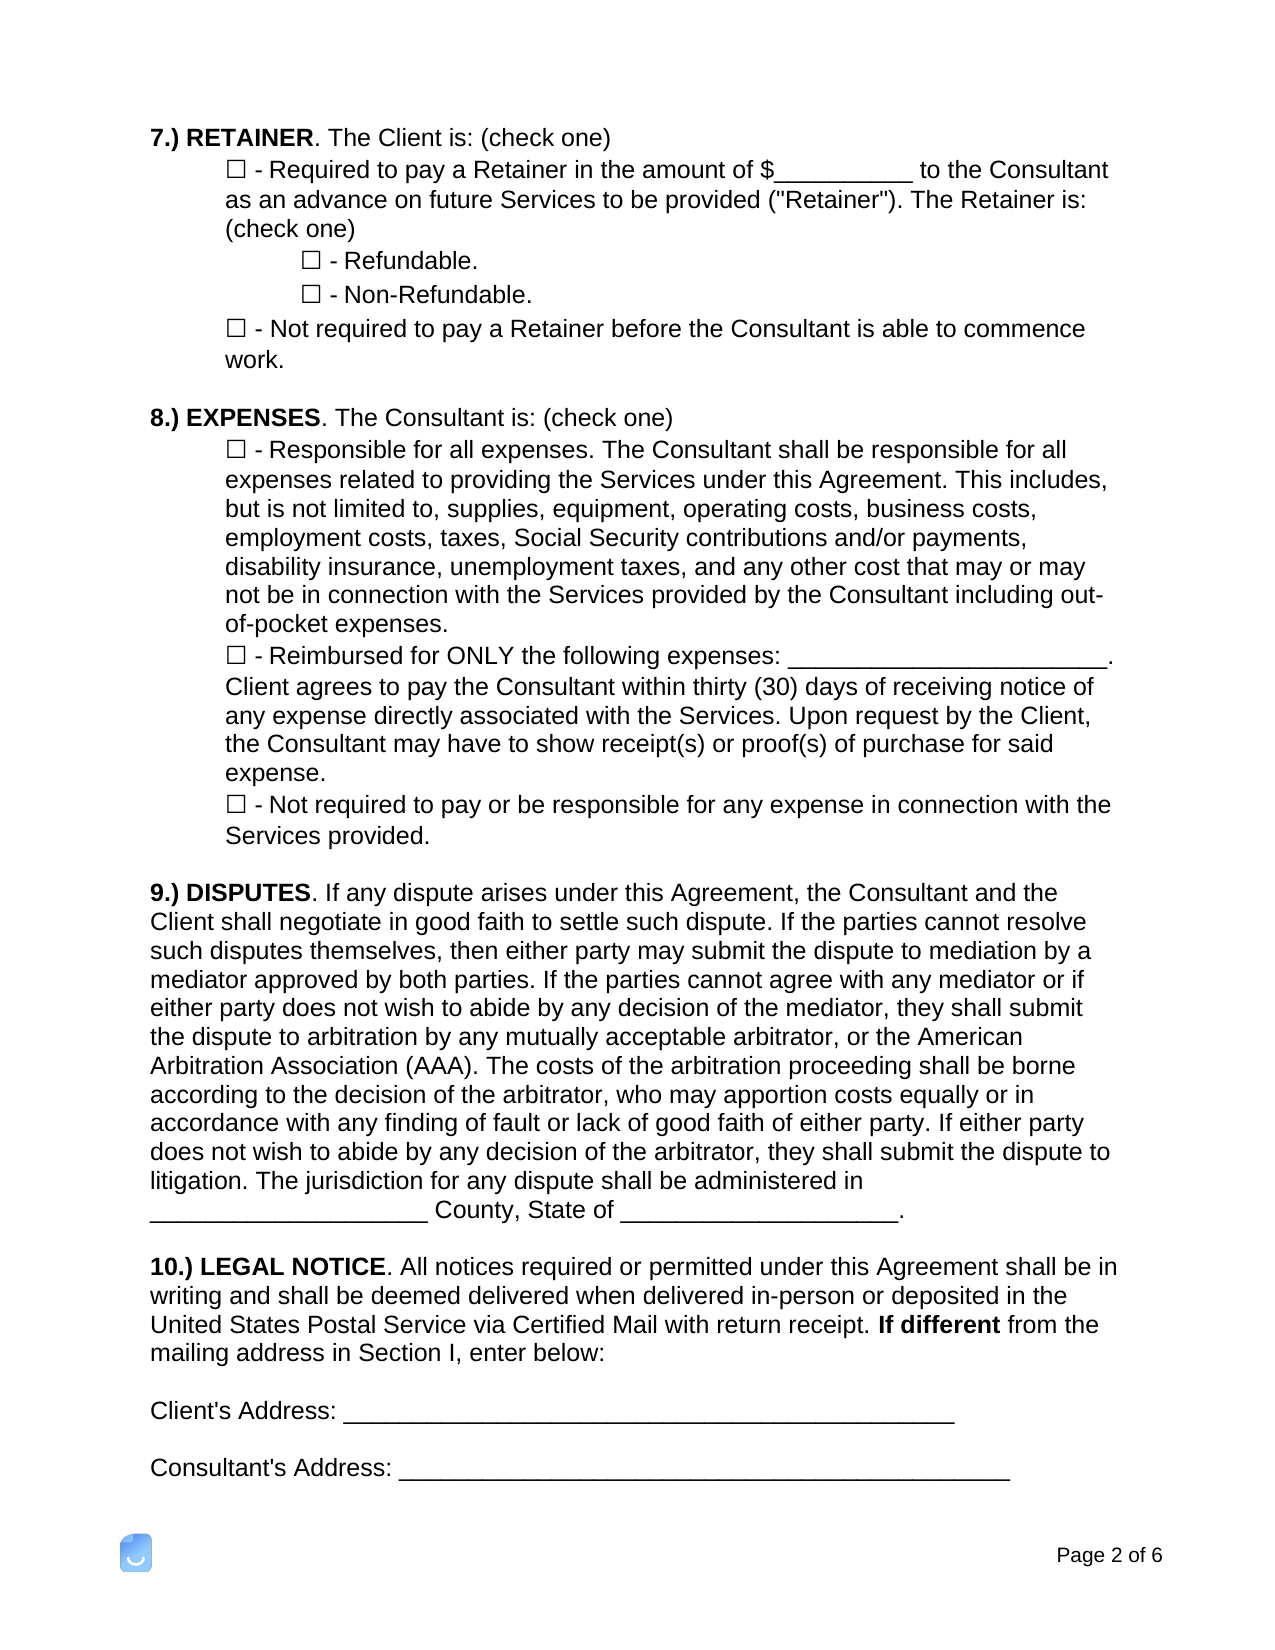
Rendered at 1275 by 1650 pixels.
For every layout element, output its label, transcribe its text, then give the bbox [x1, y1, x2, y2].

picture [112, 1529, 160, 1577]
text - Not required to pay or be responsible for any expense in connection with the Services provided. [225, 787, 1125, 850]
text - Reimbursed for ONLY the following expenses: _______________________. [225, 638, 1125, 672]
text - Non-Refundable. [300, 277, 1125, 311]
text Client's Address: ____________________________________________ [150, 1396, 1125, 1425]
text Consultant's Address: ____________________________________________ [150, 1453, 1125, 1482]
text - Required to pay a Retainer in the amount of $__________ to the Consultant as an advance on future Services to be provided ("Retainer"). The Retainer is: (check one) [225, 151, 1125, 243]
text 7.) RETAINER. The Client is: (check one) [150, 122, 1125, 151]
text Client agrees to pay the Consultant within thirty (30) days of receiving notice of any expense directly associated with the Services. Upon request by the Client, the Consultant may have to show receipt(s) or proof(s) of purchase for said expense. [225, 672, 1125, 787]
text 10.) LEGAL NOTICE. All notices required or permitted under this Agreement shall be in writing and shall be deemed delivered when delivered in-person or deposited in the United States Postal Service via Certified Mail with return receipt. If different from the mailing address in Section I, enter below: [150, 1252, 1125, 1367]
text - Not required to pay a Retainer before the Consultant is able to commence work. [225, 311, 1125, 374]
text - Responsible for all expenses. The Consultant shall be responsible for all expenses related to providing the Services under this Agreement. This includes, but is not limited to, supplies, equipment, operating costs, business costs, employment costs, taxes, Social Security contributions and/or payments, disability insurance, unemployment taxes, and any other cost that may or may not be in connection with the Services provided by the Consultant including out-of-pocket expenses. [225, 431, 1125, 638]
text - Refundable. [300, 243, 1125, 277]
text 9.) DISPUTES. If any dispute arises under this Agreement, the Consultant and the Client shall negotiate in good faith to settle such dispute. If the parties cannot resolve such disputes themselves, then either party may submit the dispute to mediation by a mediator approved by both parties. If the parties cannot agree with any mediator or if either party does not wish to abide by any decision of the mediator, they shall submit the dispute to arbitration by any mutually acceptable arbitrator, or the American Arbitration Association (AAA). The costs of the arbitration proceeding shall be borne according to the decision of the arbitrator, who may apportion costs equally or in accordance with any finding of fault or lack of good faith of either party. If either party does not wish to abide by any decision of the arbitrator, they shall submit the dispute to litigation. The jurisdiction for any dispute shall be administered in ____________________ County, State of ____________________. [150, 878, 1125, 1223]
text 8.) EXPENSES. The Consultant is: (check one) [150, 402, 1125, 431]
